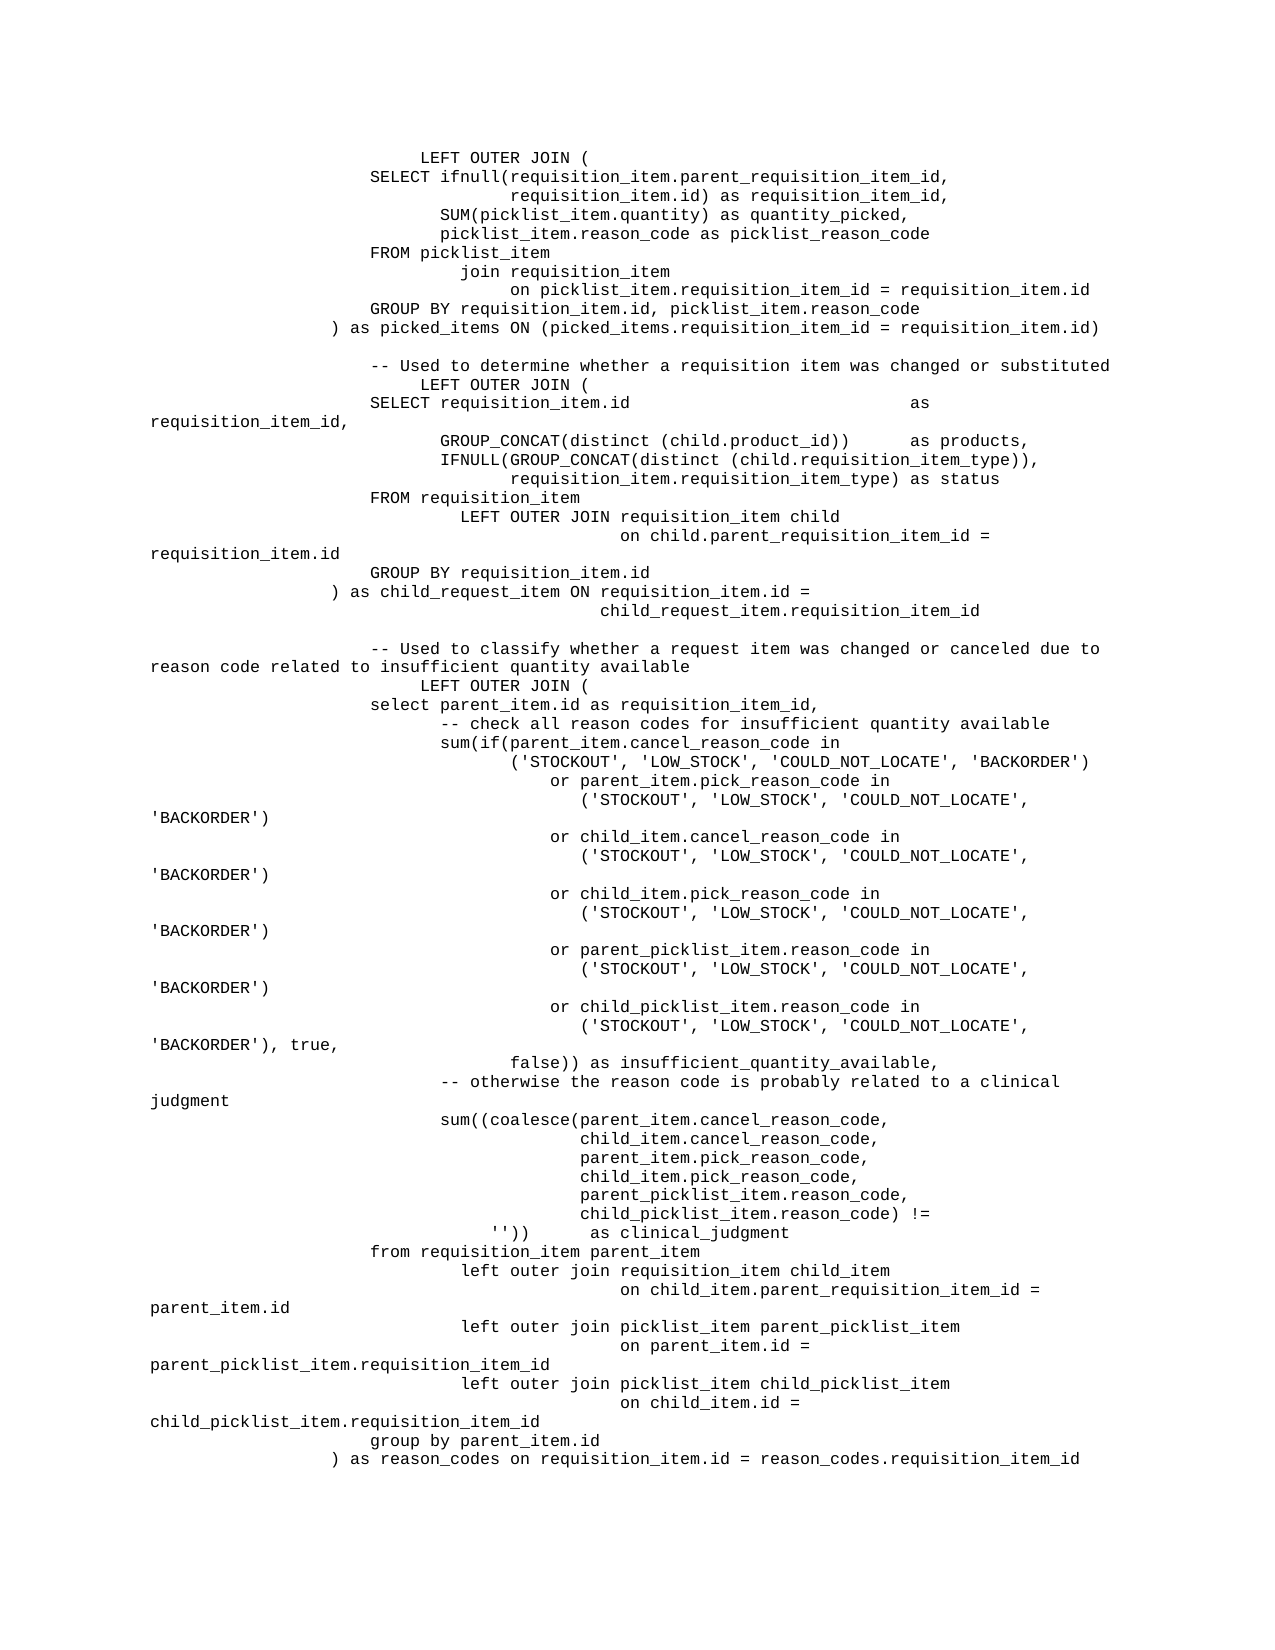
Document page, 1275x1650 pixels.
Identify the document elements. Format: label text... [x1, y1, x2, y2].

text GROUP BY requisition_item.id, picklist_item.reason_code [150, 301, 1125, 320]
text on picklist_item.requisition_item_id = requisition_item.id [150, 282, 1125, 301]
text false)) as insufficient_quantity_available, [150, 1055, 1125, 1074]
text LEFT OUTER JOIN ( [150, 376, 1125, 395]
text -- Used to determine whether a requisition item was changed or substituted [150, 357, 1125, 376]
text left outer join requisition_item child_item [150, 1262, 1125, 1281]
text or parent_picklist_item.reason_code in [150, 942, 1125, 961]
text ('STOCKOUT', 'LOW_STOCK', 'COULD_NOT_LOCATE', 'BACKORDER') [150, 753, 1125, 772]
text FROM picklist_item [150, 244, 1125, 263]
text SUM(picklist_item.quantity) as quantity_picked, [150, 207, 1125, 225]
text or child_item.cancel_reason_code in [150, 829, 1125, 848]
text ('STOCKOUT', 'LOW_STOCK', 'COULD_NOT_LOCATE', 'BACKORDER') [150, 791, 1125, 829]
text -- otherwise the reason code is probably related to a clinical judgment [150, 1074, 1125, 1112]
text ('STOCKOUT', 'LOW_STOCK', 'COULD_NOT_LOCATE', 'BACKORDER') [150, 848, 1125, 885]
text LEFT OUTER JOIN ( [150, 150, 1125, 169]
text ) as child_request_item ON requisition_item.id = [150, 584, 1125, 602]
text IFNULL(GROUP_CONCAT(distinct (child.requisition_item_type)), [150, 452, 1125, 471]
text sum(if(parent_item.cancel_reason_code in [150, 734, 1125, 753]
text SELECT ifnull(requisition_item.parent_requisition_item_id, [150, 169, 1125, 188]
text select parent_item.id as requisition_item_id, [150, 697, 1125, 716]
text FROM requisition_item [150, 489, 1125, 508]
text GROUP BY requisition_item.id [150, 565, 1125, 584]
text ) as reason_codes on requisition_item.id = reason_codes.requisition_item_id [150, 1451, 1125, 1470]
text group by parent_item.id [150, 1432, 1125, 1451]
text from requisition_item parent_item [150, 1243, 1125, 1262]
text child_request_item.requisition_item_id [150, 602, 1125, 621]
text on child.parent_requisition_item_id = requisition_item.id [150, 527, 1125, 565]
text on child_item.parent_requisition_item_id = parent_item.id [150, 1281, 1125, 1319]
text left outer join picklist_item child_picklist_item [150, 1376, 1125, 1394]
text ('STOCKOUT', 'LOW_STOCK', 'COULD_NOT_LOCATE', 'BACKORDER') [150, 961, 1125, 998]
text on parent_item.id = parent_picklist_item.requisition_item_id [150, 1338, 1125, 1376]
text LEFT OUTER JOIN ( [150, 678, 1125, 697]
text sum((coalesce(parent_item.cancel_reason_code, [150, 1112, 1125, 1130]
text -- check all reason codes for insufficient quantity available [150, 716, 1125, 734]
text or child_picklist_item.reason_code in [150, 998, 1125, 1017]
text child_picklist_item.reason_code) != [150, 1206, 1125, 1225]
text or parent_item.pick_reason_code in [150, 772, 1125, 791]
text requisition_item.id) as requisition_item_id, [150, 188, 1125, 207]
text join requisition_item [150, 263, 1125, 282]
text child_item.cancel_reason_code, [150, 1130, 1125, 1149]
text '')) as clinical_judgment [150, 1225, 1125, 1243]
text or child_item.pick_reason_code in [150, 885, 1125, 904]
text picklist_item.reason_code as picklist_reason_code [150, 225, 1125, 244]
text LEFT OUTER JOIN requisition_item child [150, 508, 1125, 527]
text -- Used to classify whether a request item was changed or canceled due to reason code related to insufficient quantity available [150, 640, 1125, 678]
text left outer join picklist_item parent_picklist_item [150, 1319, 1125, 1338]
text ) as picked_items ON (picked_items.requisition_item_id = requisition_item.id) [150, 320, 1125, 338]
text ('STOCKOUT', 'LOW_STOCK', 'COULD_NOT_LOCATE', 'BACKORDER') [150, 904, 1125, 942]
text parent_item.pick_reason_code, [150, 1149, 1125, 1168]
text parent_picklist_item.reason_code, [150, 1187, 1125, 1206]
text on child_item.id = child_picklist_item.requisition_item_id [150, 1394, 1125, 1432]
text ('STOCKOUT', 'LOW_STOCK', 'COULD_NOT_LOCATE', 'BACKORDER'), true, [150, 1017, 1125, 1055]
text child_item.pick_reason_code, [150, 1168, 1125, 1187]
text GROUP_CONCAT(distinct (child.product_id)) as products, [150, 433, 1125, 452]
text SELECT requisition_item.id as requisition_item_id, [150, 395, 1125, 433]
text requisition_item.requisition_item_type) as status [150, 471, 1125, 489]
